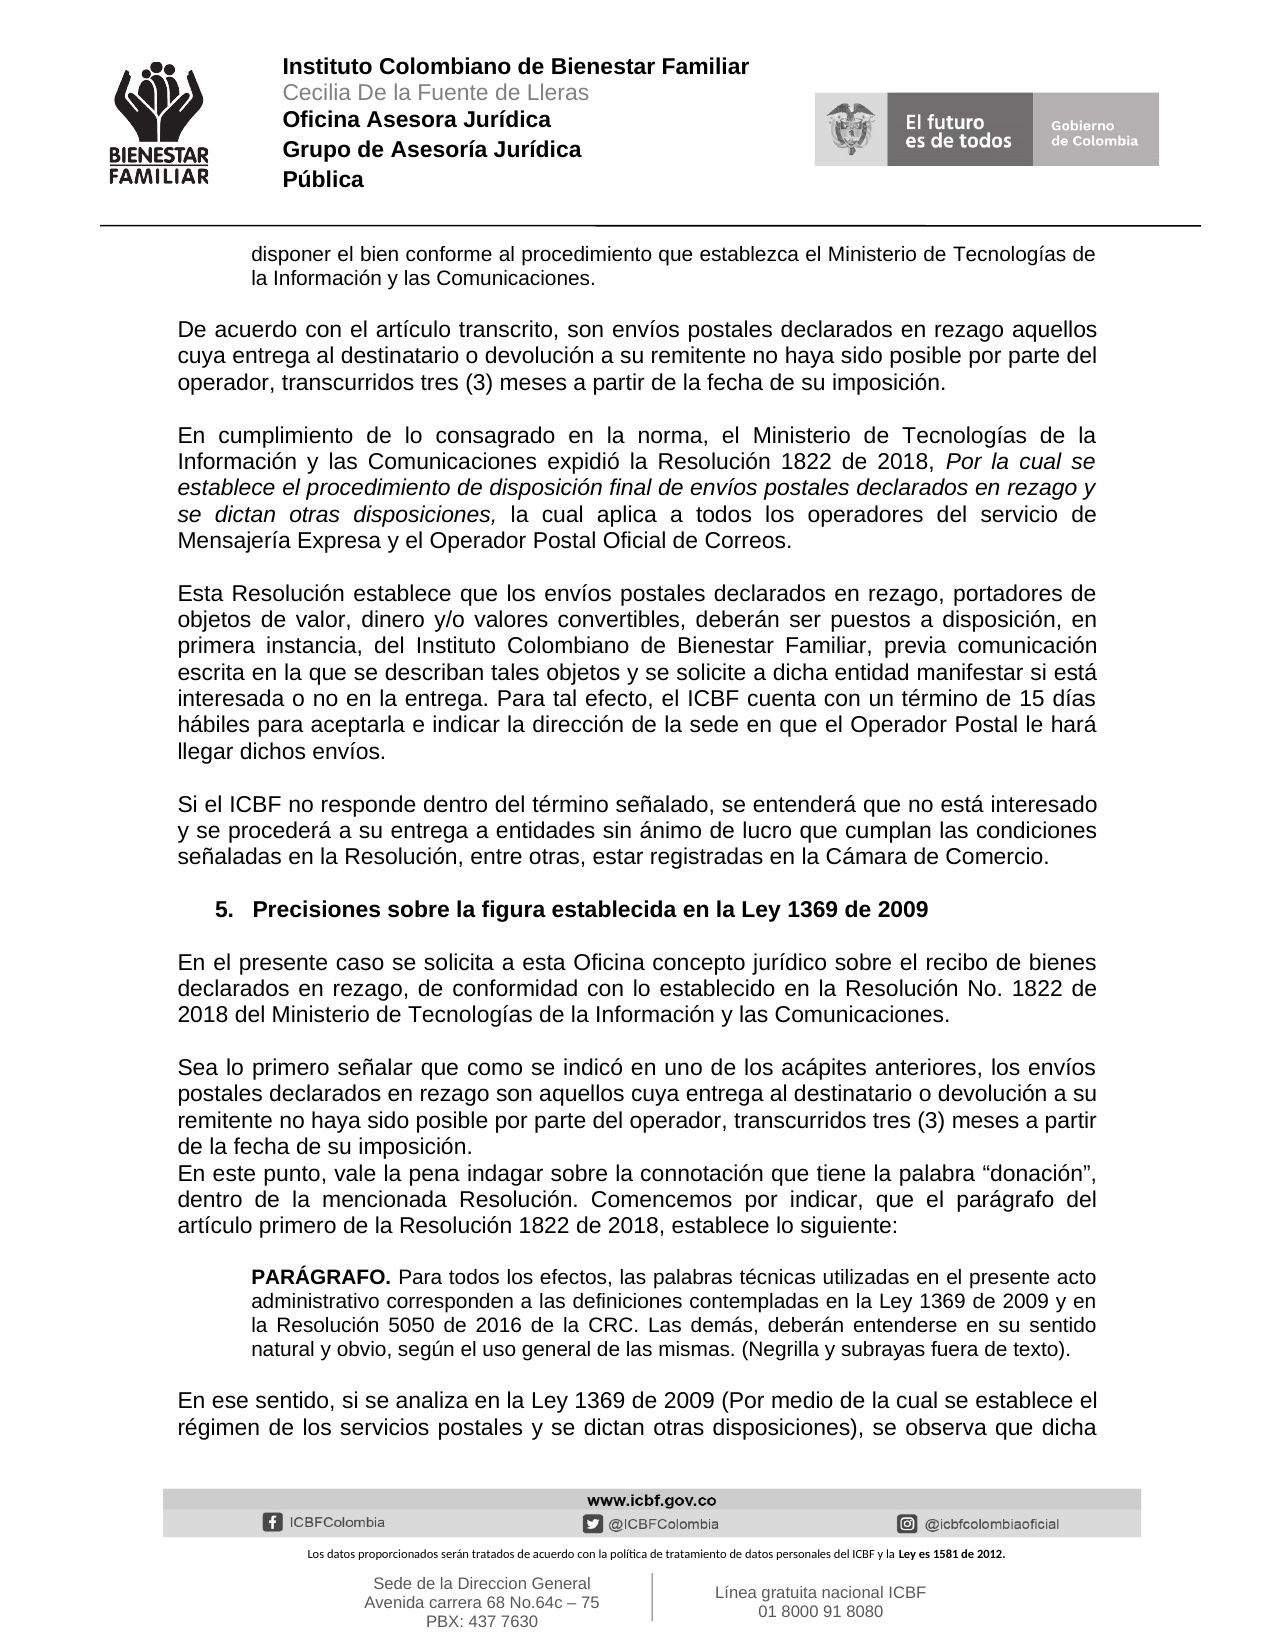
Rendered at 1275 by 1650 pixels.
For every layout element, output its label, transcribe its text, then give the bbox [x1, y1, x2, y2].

picture [109, 62, 209, 184]
text Sea lo primero señalar que como se indicó en uno de los acápites anteriores, los envíos postales declarados en rezago son aquellos cuya entrega al destinatario o devolución a su remitente no haya sido posible por parte del operador, transcurridos tres (3) meses a partir de la fecha de su imposición. [177, 1054, 1098, 1159]
text Esta Resolución establece que los envíos postales declarados en rezago, portadores de objetos de valor, dinero y/o valores convertibles, deberán ser puestos a disposición, en primera instancia, del Instituto Colombiano de Bienestar Familiar, previa comunicación escrita en la que se describan tales objetos y se solicite a dicha entidad manifestar si está interesada o no en la entrega. Para tal efecto, el ICBF cuenta con un término de 15 días hábiles para aceptarla e indicar la dirección de la sede en que el Operador Postal le hará llegar dichos envíos. [177, 580, 1098, 764]
picture [160, 1468, 1143, 1641]
text Si el ICBF no responde dentro del término señalado, se entenderá que no está interesado y se procederá a su entrega a entidades sin ánimo de lucro que cumplan las condiciones señaladas en la Resolución, entre otras, estar registradas en la Cámara de Comercio. [177, 791, 1098, 869]
list En cumplimiento de lo consagrado en la norma, el Ministerio de Tecnologías de la Información y las Comunicaciones expidió la Resolución 1822 de 2018, Por la cual se establece el procedimiento de disposición final de envíos postales declarados en rezago y se dictan otras disposiciones, la cual aplica a todos los operadores del servicio de Mensajería Expresa y el Operador Postal Oficial de Correos. [177, 422, 1098, 553]
list Precisiones sobre la figura establecida en la Ley 1369 de 2009 [215, 896, 1098, 922]
text PARÁGRAFO. Para todos los efectos, las palabras técnicas utilizadas en el presente acto administrativo corresponden a las definiciones contempladas en la Ley 1369 de 2009 y en la Resolución 5050 de 2016 de la CRC. Las demás, deberán entenderse en su sentido natural y obvio, según el uso general de las mismas. (Negrilla y subrayas fuera de texto). [251, 1265, 1098, 1361]
text En este punto, vale la pena indagar sobre la connotación que tiene la palabra “donación”, dentro de la mencionada Resolución. Comencemos por indicar, que el parágrafo del artículo primero de la Resolución 1822 de 2018, establece lo siguiente: [177, 1159, 1098, 1238]
list De acuerdo con el artículo transcrito, son envíos postales declarados en rezago aquellos cuya entrega al destinatario o devolución a su remitente no haya sido posible por parte del operador, transcurridos tres (3) meses a partir de la fecha de su imposición. [177, 316, 1098, 395]
picture [803, 43, 1160, 197]
text En el presente caso se solicita a esta Oficina concepto jurídico sobre el recibo de bienes declarados en rezago, de conformidad con lo establecido en la Resolución No. 1822 de 2018 del Ministerio de Tecnologías de la Información y las Comunicaciones. [177, 949, 1098, 1028]
